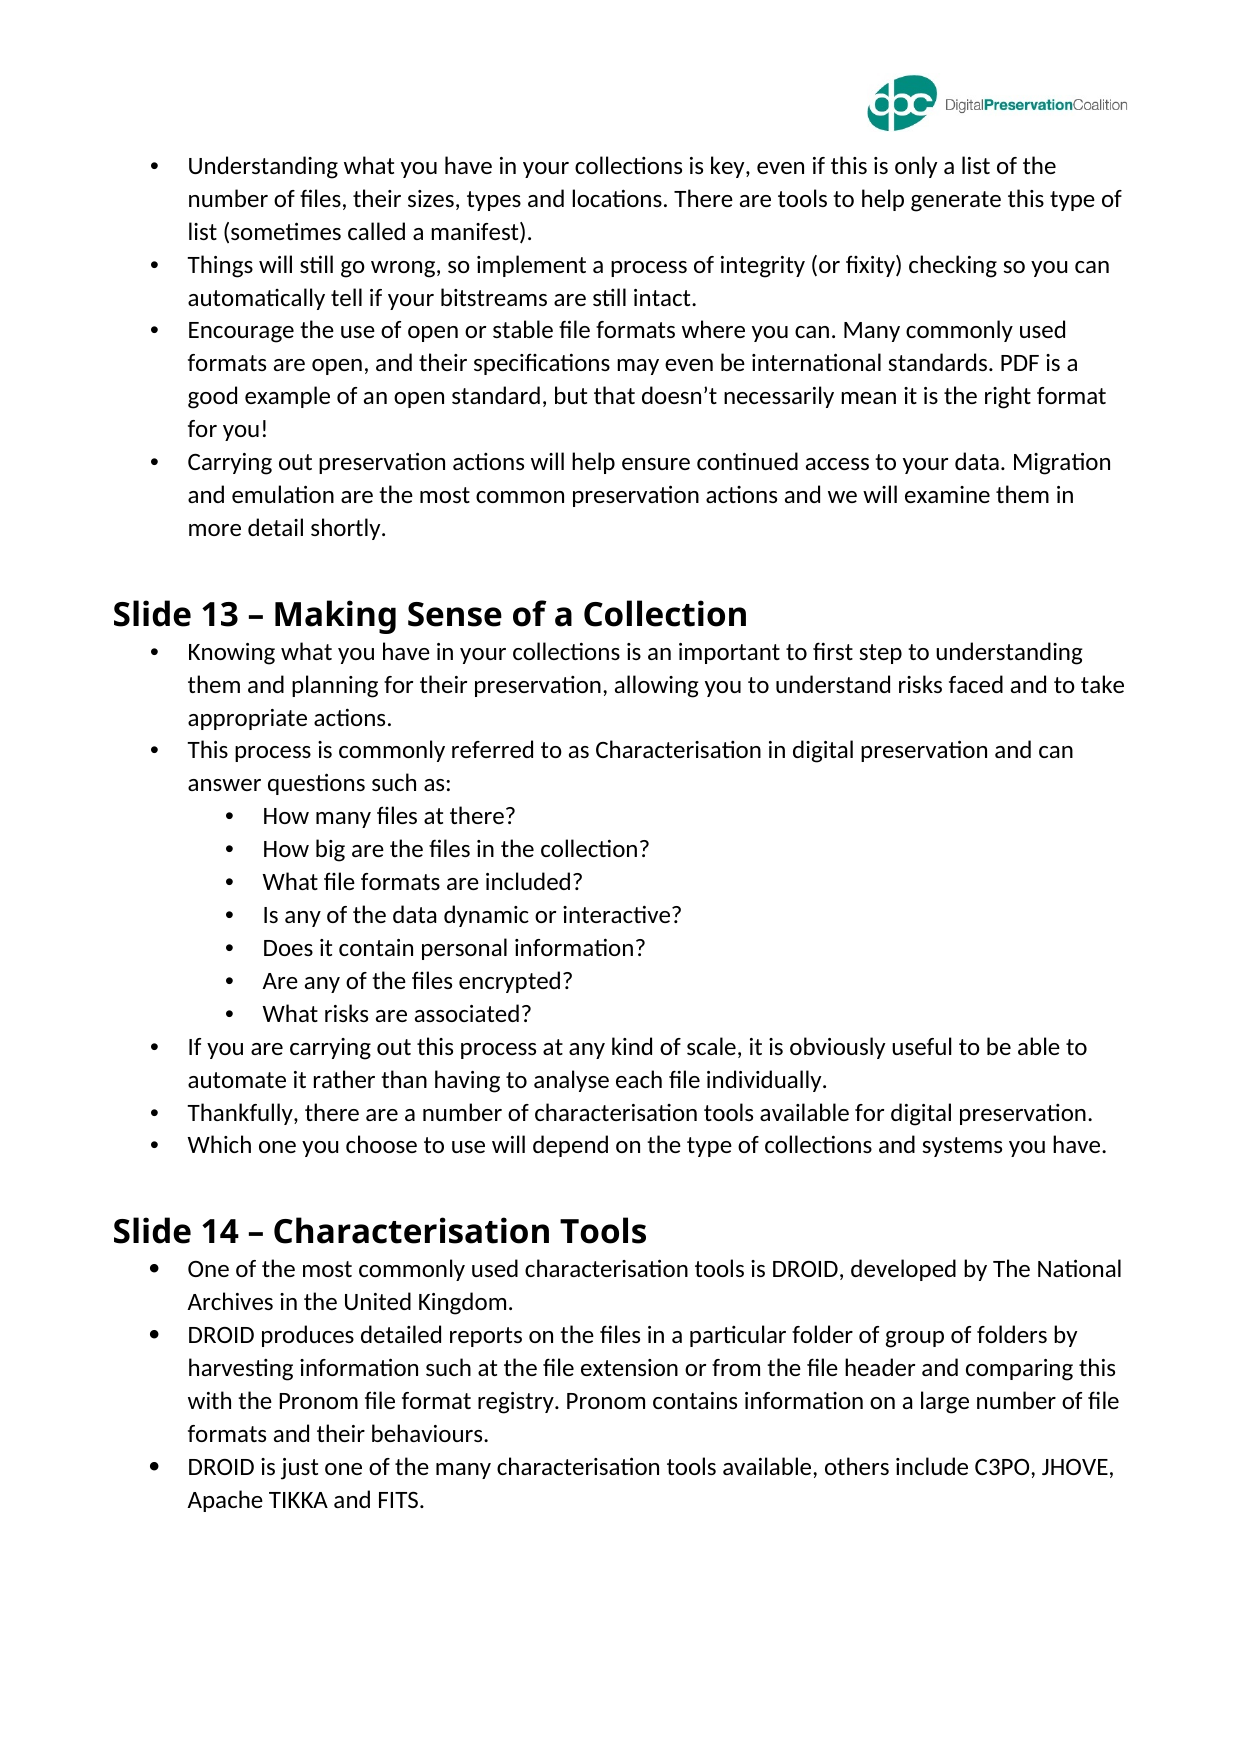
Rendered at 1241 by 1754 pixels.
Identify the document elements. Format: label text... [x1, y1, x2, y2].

list One of the most commonly used characterisation tools is DROID, developed by The National Archives in the United Kingdom. [150, 1253, 1128, 1317]
list How many files at there? [225, 800, 1128, 831]
picture [866, 73, 1128, 132]
list Carrying out preservation actions will help ensure continued access to your data. Migration and emulation are the most common preservation actions and we will examine them in more detail shortly. [150, 446, 1128, 543]
list DROID is just one of the many characterisation tools available, others include C3PO, JHOVE, Apache TIKKA and FITS. [150, 1451, 1128, 1514]
list Does it contain personal information? [225, 932, 1128, 963]
list Which one you choose to use will depend on the type of collections and systems you have. [150, 1129, 1128, 1160]
list This process is commonly referred to as Characterisation in digital preservation and can answer questions such as: [150, 734, 1128, 798]
subtitle Slide 13 – Making Sense of a Collection [112, 590, 1128, 636]
list Understanding what you have in your collections is key, even if this is only a list of the number of files, their sizes, types and locations. There are tools to help generate this type of list (sometimes called a manifest). [150, 150, 1128, 246]
subtitle Slide 14 – Characterisation Tools [112, 1208, 1128, 1253]
list Things will still go wrong, so implement a process of integrity (or fixity) checking so you can automatically tell if your bitstreams are still intact. [150, 249, 1128, 312]
list If you are carrying out this process at any kind of scale, it is obviously useful to be able to automate it rather than having to analyse each file individually. [150, 1031, 1128, 1094]
list What file formats are included? [225, 866, 1128, 897]
list How big are the files in the collection? [225, 833, 1128, 864]
list What risks are associated? [225, 998, 1128, 1028]
list Is any of the data dynamic or interactive? [225, 899, 1128, 930]
list DROID produces detailed reports on the files in a particular folder of group of folders by harvesting information such at the file extension or from the file header and comparing this with the Pronom file format registry. Pronom contains information on a large number of file formats and their behaviours. [150, 1319, 1128, 1448]
list Knowing what you have in your collections is an important to first step to understanding them and planning for their preservation, allowing you to understand risks faced and to take appropriate actions. [150, 636, 1128, 732]
list Are any of the files encrypted? [225, 965, 1128, 996]
list Encourage the use of open or stable file formats where you can. Many commonly used formats are open, and their specifications may even be international standards. PDF is a good example of an open standard, but that doesn’t necessarily mean it is the right format for you! [150, 314, 1128, 444]
list Thankfully, there are a number of characterisation tools available for digital preservation. [150, 1097, 1128, 1127]
